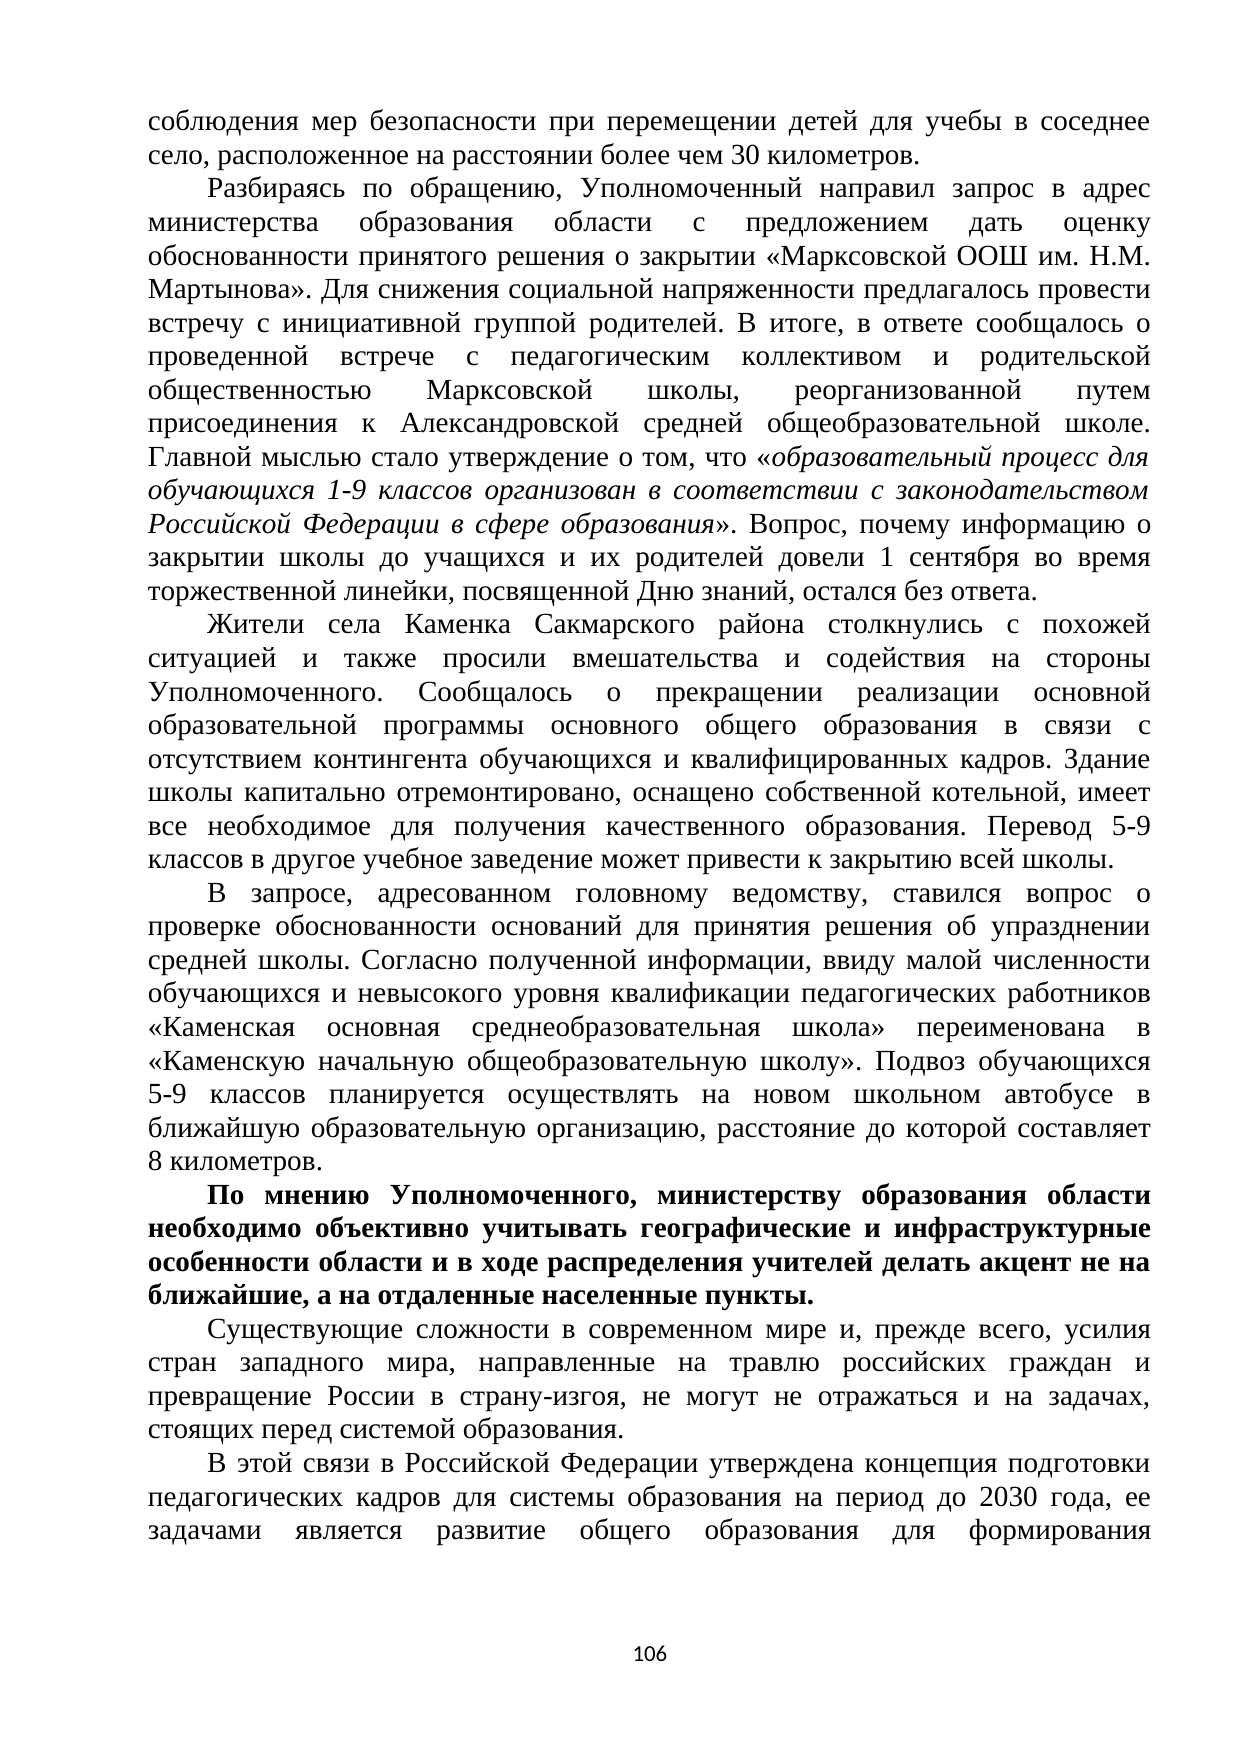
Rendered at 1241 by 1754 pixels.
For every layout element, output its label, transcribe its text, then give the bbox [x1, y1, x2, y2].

text Разбираясь по обращению, Уполномоченный направил запрос в адрес министерства образования области с предложением дать оценку обоснованности принятого решения о закрытии «Марксовской ООШ им. Н.М. Мартынова». Для снижения социальной напряженности предлагалось провести встречу с инициативной группой родителей. В итоге, в ответе сообщалось о проведенной встрече с педагогическим коллективом и родительской общественностью Марксовской школы, реорганизованной путем присоединения к Александровской средней общеобразовательной школе. Главной мыслью стало утверждение о том, что «образовательный процесс для обучающихся 1-9 классов организован в соответствии с законодательством Российской Федерации в сфере образования». Вопрос, почему информацию о закрытии школы до учащихся и их родителей довели 1 сентября во время торжественной линейки, посвященной Дню знаний, остался без ответа. [148, 171, 1152, 607]
text По мнению Уполномоченного, министерству образования области необходимо объективно учитывать географические и инфраструктурные особенности области и в ходе распределения учителей делать акцент не на ближайшие, а на отдаленные населенные пункты. [148, 1177, 1152, 1311]
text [148, 103, 1152, 171]
text Существующие сложности в современном мире и, прежде всего, усилия стран западного мира, направленные на травлю российских граждан и превращение России в страну-изгоя, не могут не отражаться и на задачах, стоящих перед системой образования. [148, 1311, 1152, 1445]
text Жители села Каменка Сакмарского района столкнулись с похожей ситуацией и также просили вмешательства и содействия на стороны Уполномоченного. Сообщалось о прекращении реализации основной образовательной программы основного общего образования в связи с отсутствием контингента обучающихся и квалифицированных кадров. Здание школы капитально отремонтировано, оснащено собственной котельной, имеет все необходимое для получения качественного образования. Перевод 5-9 классов в другое учебное заведение может привести к закрытию всей школы. [148, 607, 1152, 875]
text В запросе, адресованном головному ведомству, ставился вопрос о проверке обоснованности оснований для принятия решения об упразднении средней школы. Согласно полученной информации, ввиду малой численности обучающихся и невысокого уровня квалификации педагогических работников «Каменская основная среднеобразовательная школа» переименована в «Каменскую начальную общеобразовательную школу». Подвоз обучающихся 5-9 классов планируется осуществлять на новом школьном автобусе в ближайшую образовательную организацию, расстояние до которой составляет 8 километров. [148, 875, 1152, 1177]
